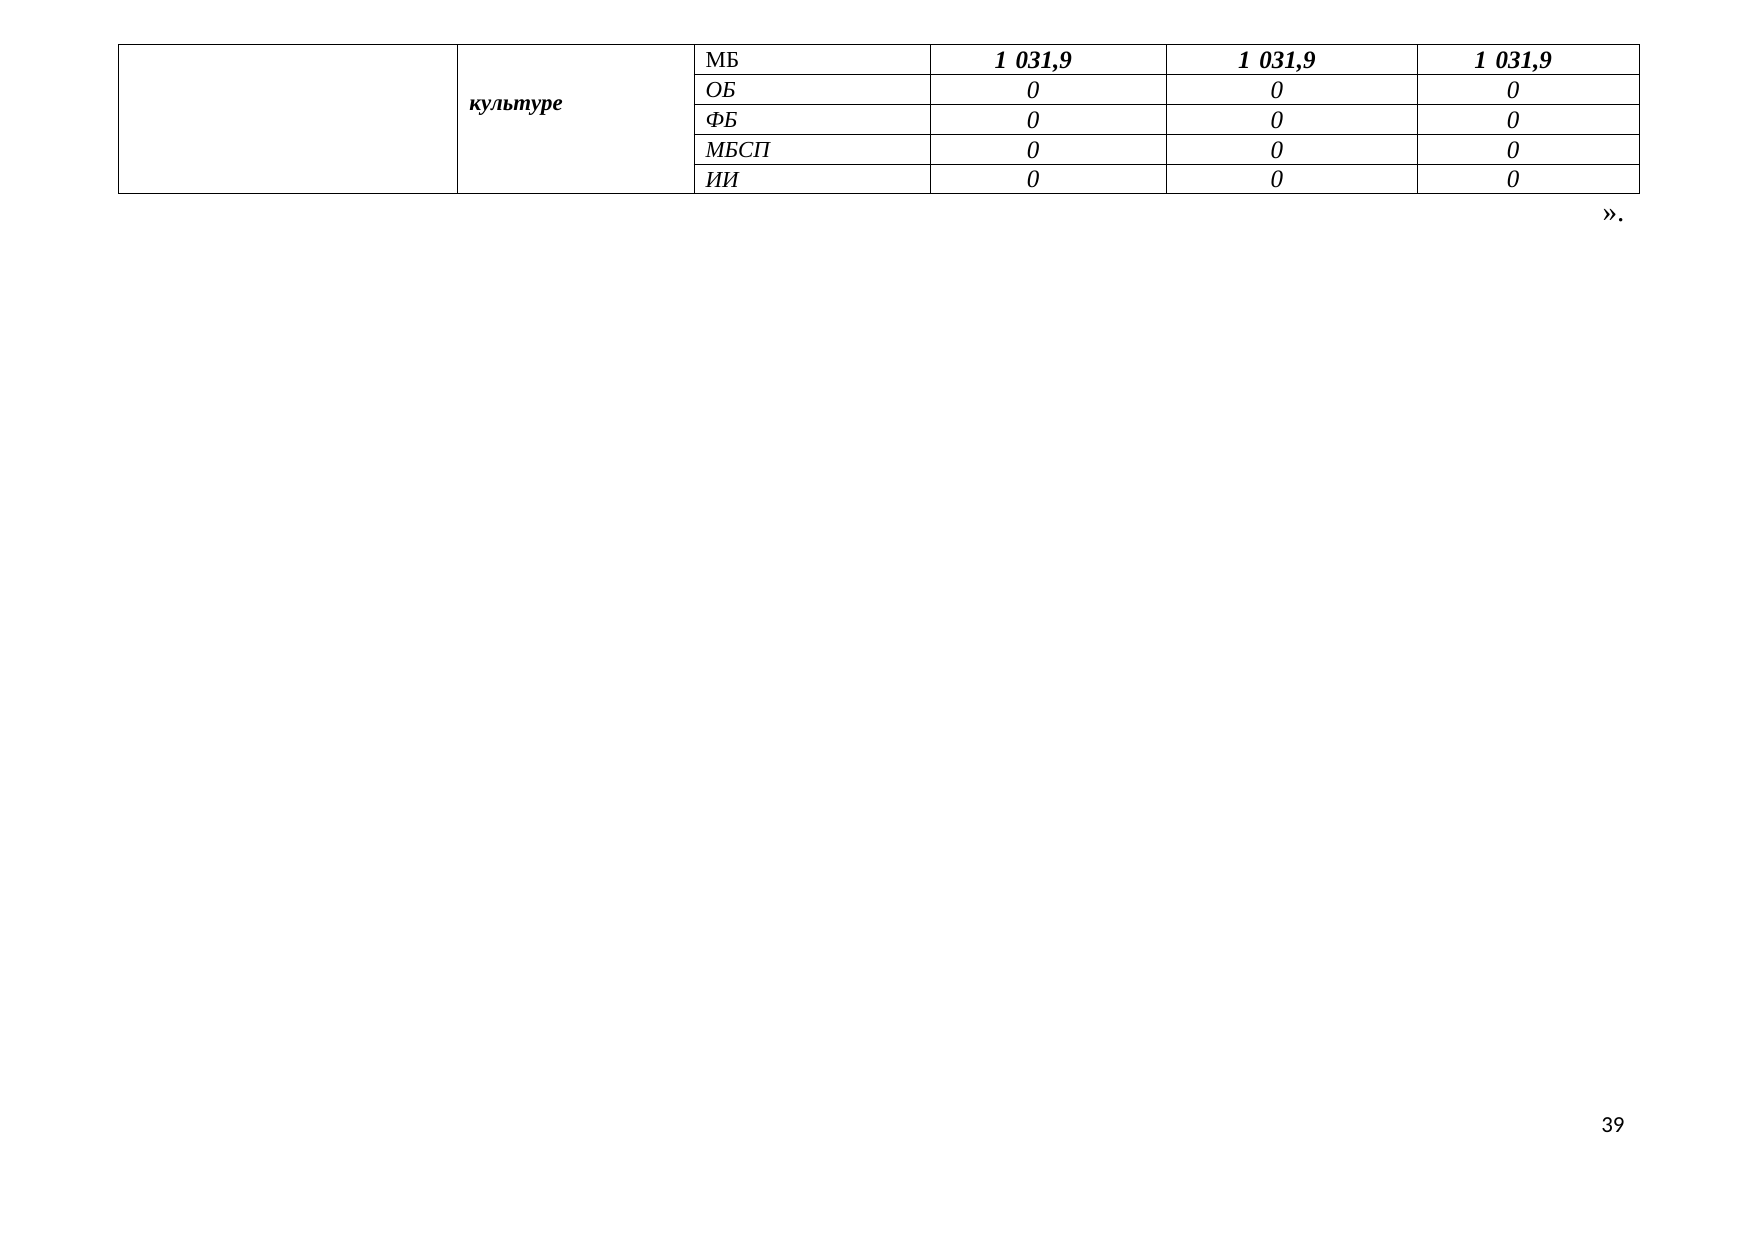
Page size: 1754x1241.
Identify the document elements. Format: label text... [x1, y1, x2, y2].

table_cell 0 [931, 165, 1166, 193]
table_cell 0 [1418, 135, 1639, 163]
table_cell 0 [931, 75, 1166, 104]
table_cell 0 [1167, 105, 1417, 134]
table_cell 0 [931, 105, 1166, 134]
text ». [118, 194, 1624, 228]
table_cell 0 [1167, 135, 1417, 163]
table_cell 0 [1167, 75, 1417, 104]
table_cell МБСП [695, 135, 930, 163]
table_cell 0 [1418, 165, 1639, 193]
table_cell 1 031,9 [931, 45, 1166, 74]
table_cell 1 031,9 [1167, 45, 1417, 74]
table_cell МБ [695, 45, 930, 74]
table_cell 0 [1418, 75, 1639, 104]
table_cell 0 [1418, 105, 1639, 134]
table_cell 0 [1167, 165, 1417, 193]
table_cell ОБ [695, 75, 930, 104]
table_cell ФБ [695, 105, 930, 134]
table_cell ИИ [695, 165, 930, 193]
table_cell Комитет по культуре [458, 45, 694, 193]
table_cell 1 031,9 [1418, 45, 1639, 74]
table_cell 0 [931, 135, 1166, 163]
